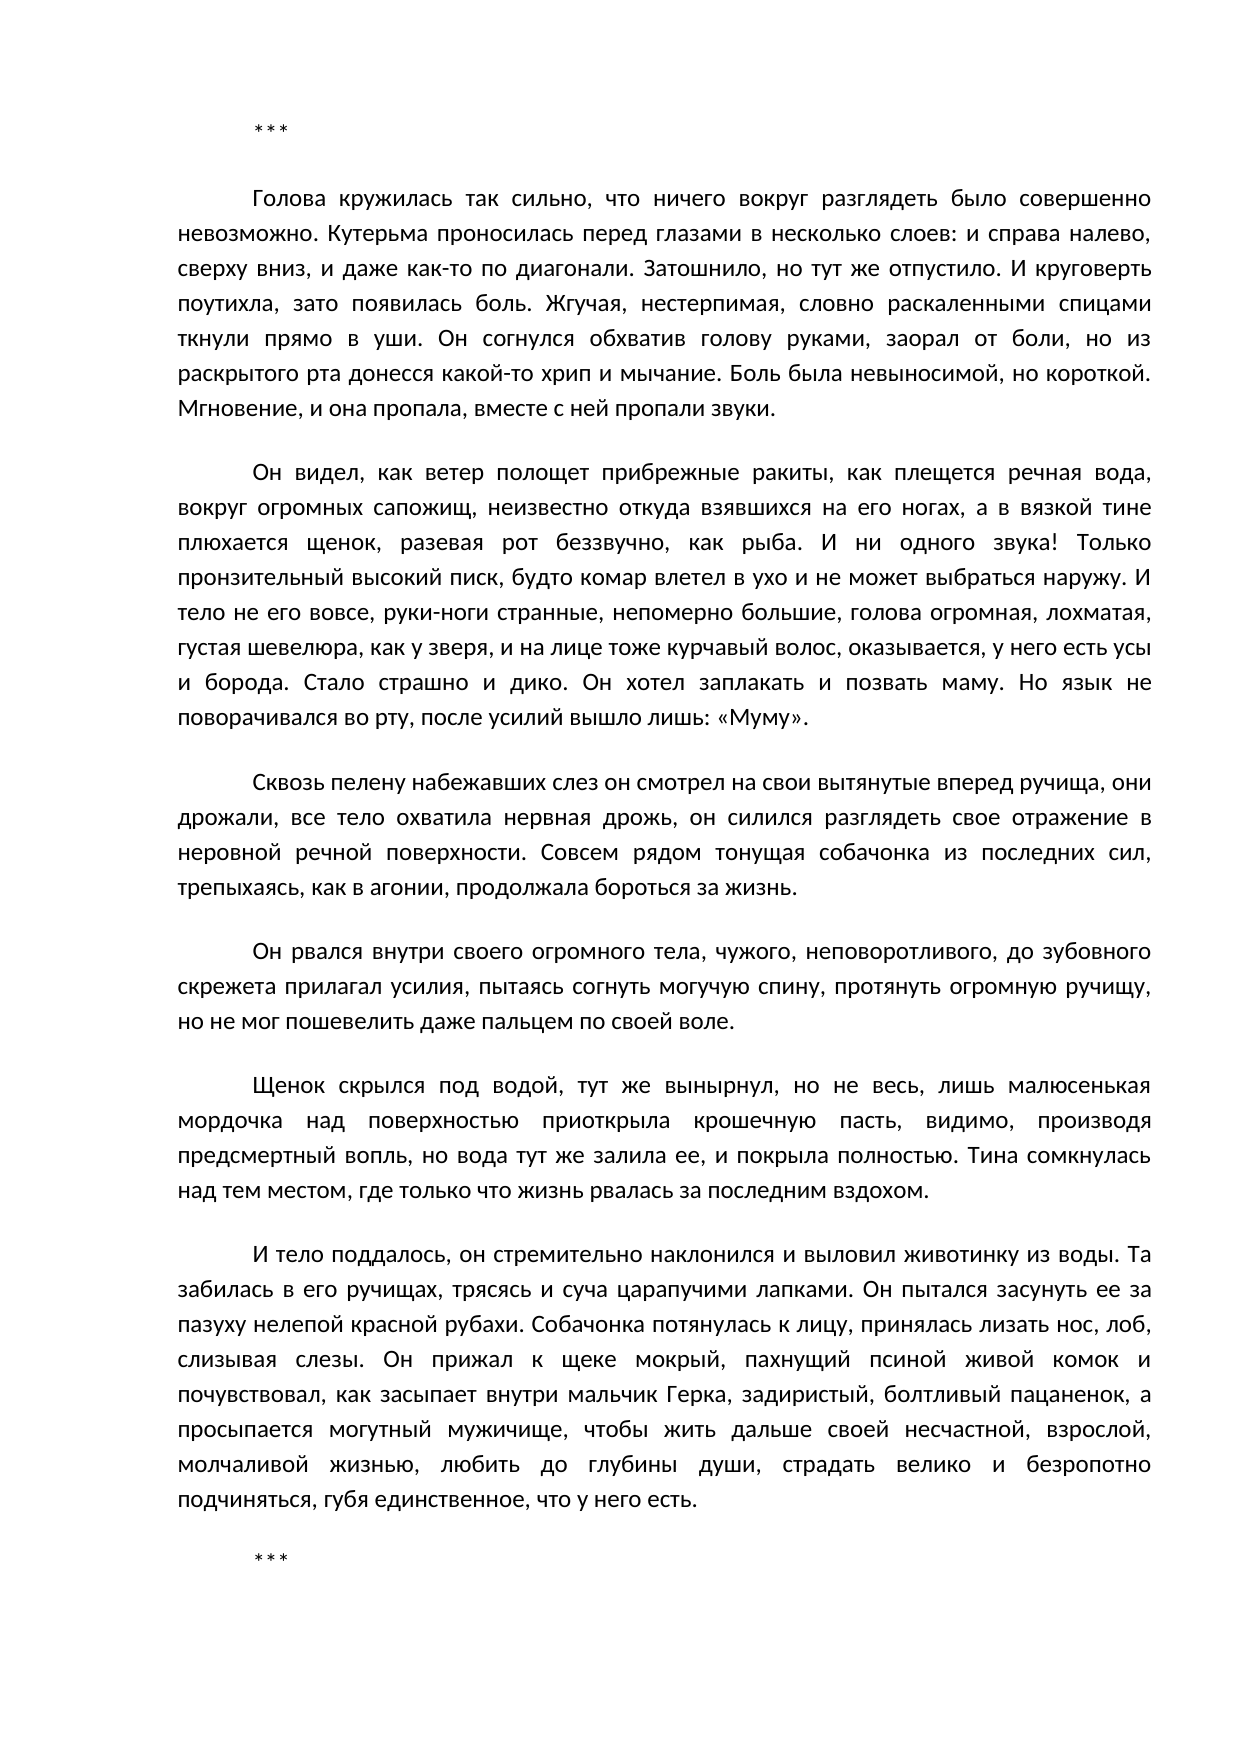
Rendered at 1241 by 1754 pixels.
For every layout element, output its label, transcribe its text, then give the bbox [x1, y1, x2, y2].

text *** [177, 118, 1152, 149]
text Он рвался внутри своего огромного тела, чужого, неповоротливого, до зубовного скрежета прилагал усилия, пытаясь согнуть могучую спину, протянуть огромную ручищу, но не мог пошевелить даже пальцем по своей воле. [177, 935, 1152, 1035]
text Сквозь пелену набежавших слез он смотрел на свои вытянутые вперед ручища, они дрожали, все тело охватила нервная дрожь, он силился разглядеть свое отражение в неровной речной поверхности. Совсем рядом тонущая собачонка из последних сил, трепыхаясь, как в агонии, продолжала бороться за жизнь. [177, 766, 1152, 901]
text Он видел, как ветер полощет прибрежные ракиты, как плещется речная вода, вокруг огромных сапожищ, неизвестно откуда взявшихся на его ногах, а в вязкой тине плюхается щенок, разевая рот беззвучно, как рыба. И ни одного звука! Только пронзительный высокий писк, будто комар влетел в ухо и не может выбраться наружу. И тело не его вовсе, руки-ноги странные, непомерно большие, голова огромная, лохматая, густая шевелюра, как у зверя, и на лице тоже курчавый волос, оказывается, у него есть усы и борода. Стало страшно и дико. Он хотел заплакать и позвать маму. Но язык не поворачивался во рту, после усилий вышло лишь: «Муму». [177, 456, 1152, 732]
text Голова кружилась так сильно, что ничего вокруг разглядеть было совершенно невозможно. Кутерьма проносилась перед глазами в несколько слоев: и справа налево, сверху вниз, и даже как-то по диагонали. Затошнило, но тут же отпустило. И круговерть поутихла, зато появилась боль. Жгучая, нестерпимая, словно раскаленными спицами ткнули прямо в уши. Он согнулся обхватив голову руками, заорал от боли, но из раскрытого рта донесся какой-то хрип и мычание. Боль была невыносимой, но короткой. Мгновение, и она пропала, вместе с ней пропали звуки. [177, 182, 1152, 423]
text Щенок скрылся под водой, тут же вынырнул, но не весь, лишь малюсенькая мордочка над поверхностью приоткрыла крошечную пасть, видимо, производя предсмертный вопль, но вода тут же залила ее, и покрыла полностью. Тина сомкнулась над тем местом, где только что жизнь рвалась за последним вздохом. [177, 1069, 1152, 1204]
text *** [177, 1547, 1152, 1578]
text И тело поддалось, он стремительно наклонился и выловил животинку из воды. Та забилась в его ручищах, трясясь и суча царапучими лапками. Он пытался засунуть ее за пазуху нелепой красной рубахи. Собачонка потянулась к лицу, принялась лизать нос, лоб, слизывая слезы. Он прижал к щеке мокрый, пахнущий псиной живой комок и почувствовал, как засыпает внутри мальчик Герка, задиристый, болтливый пацаненок, а просыпается могутный мужичище, чтобы жить дальше своей несчастной, взрослой, молчаливой жизнью, любить до глубины души, страдать велико и безропотно подчиняться, губя единственное, что у него есть. [177, 1238, 1152, 1514]
